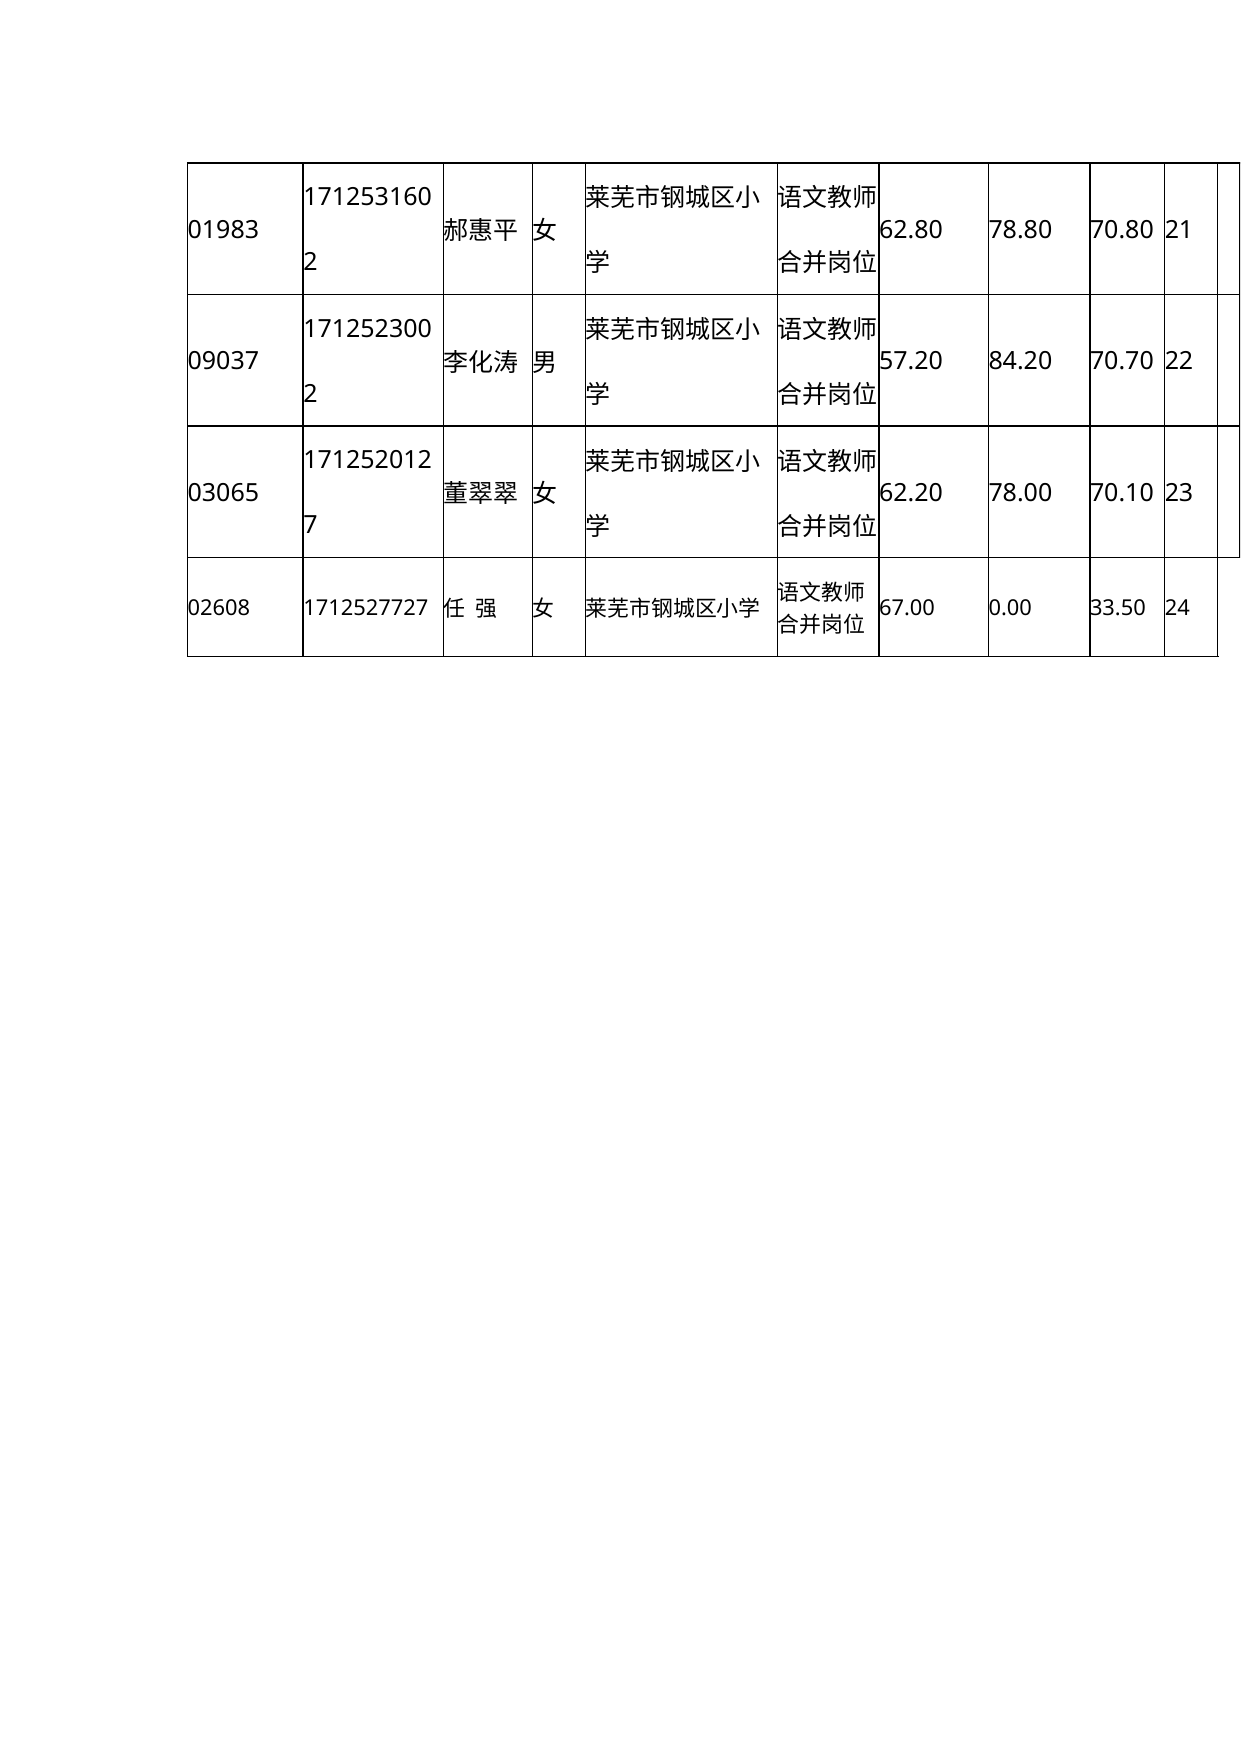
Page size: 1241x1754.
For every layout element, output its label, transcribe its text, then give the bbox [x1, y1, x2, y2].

table_cell [1218, 427, 1239, 557]
table_cell 62.20 [880, 427, 988, 557]
table_cell 董翠翠 [444, 427, 532, 557]
table_cell 70.70 [1091, 295, 1164, 425]
table_cell 70.80 [1091, 164, 1164, 293]
table_cell 78.00 [989, 427, 1089, 557]
table_cell 70.10 [1091, 427, 1164, 557]
table_cell 23 [1165, 427, 1217, 557]
table_cell 语文教师合并岗位 [778, 558, 878, 656]
table_cell 语文教师合并岗位 [778, 295, 878, 425]
table_cell 莱芜市钢城区小学 [586, 558, 777, 656]
table_cell 09037 [188, 295, 302, 425]
table_cell 01983 [188, 164, 302, 293]
table_cell 莱芜市钢城区小学 [586, 295, 777, 425]
table_cell 女 [533, 164, 585, 293]
table_cell 男 [533, 295, 585, 425]
table_cell 郝惠平 [444, 164, 532, 293]
table_cell 24 [1165, 558, 1217, 656]
table_cell 莱芜市钢城区小学 [586, 164, 777, 293]
table_cell 1712520127 [304, 427, 443, 557]
table_cell 1712523002 [304, 295, 443, 425]
table_cell [1218, 558, 1240, 656]
table_cell 67.00 [880, 558, 988, 656]
table_cell 84.20 [989, 295, 1089, 425]
table_cell 21 [1165, 164, 1217, 293]
table_cell 03065 [188, 427, 302, 557]
table_cell 62.80 [880, 164, 988, 293]
table_cell 李化涛 [444, 295, 532, 425]
table_cell 02608 [188, 558, 302, 656]
table_cell 78.80 [989, 164, 1089, 293]
table_cell 语文教师合并岗位 [778, 427, 878, 557]
table_cell 女 [533, 558, 585, 656]
table_cell 1712527727 [304, 558, 443, 656]
table_cell 57.20 [880, 295, 988, 425]
table_cell 莱芜市钢城区小学 [586, 427, 777, 557]
table_cell [1218, 295, 1239, 425]
table_cell [1218, 164, 1239, 293]
table_cell 1712531602 [304, 164, 443, 293]
table_cell 任 强 [444, 558, 532, 656]
table_cell 0.00 [989, 558, 1089, 656]
table_cell 语文教师合并岗位 [778, 164, 878, 293]
table_cell 女 [533, 427, 585, 557]
table_cell 22 [1165, 295, 1217, 425]
table_cell 33.50 [1091, 558, 1164, 656]
